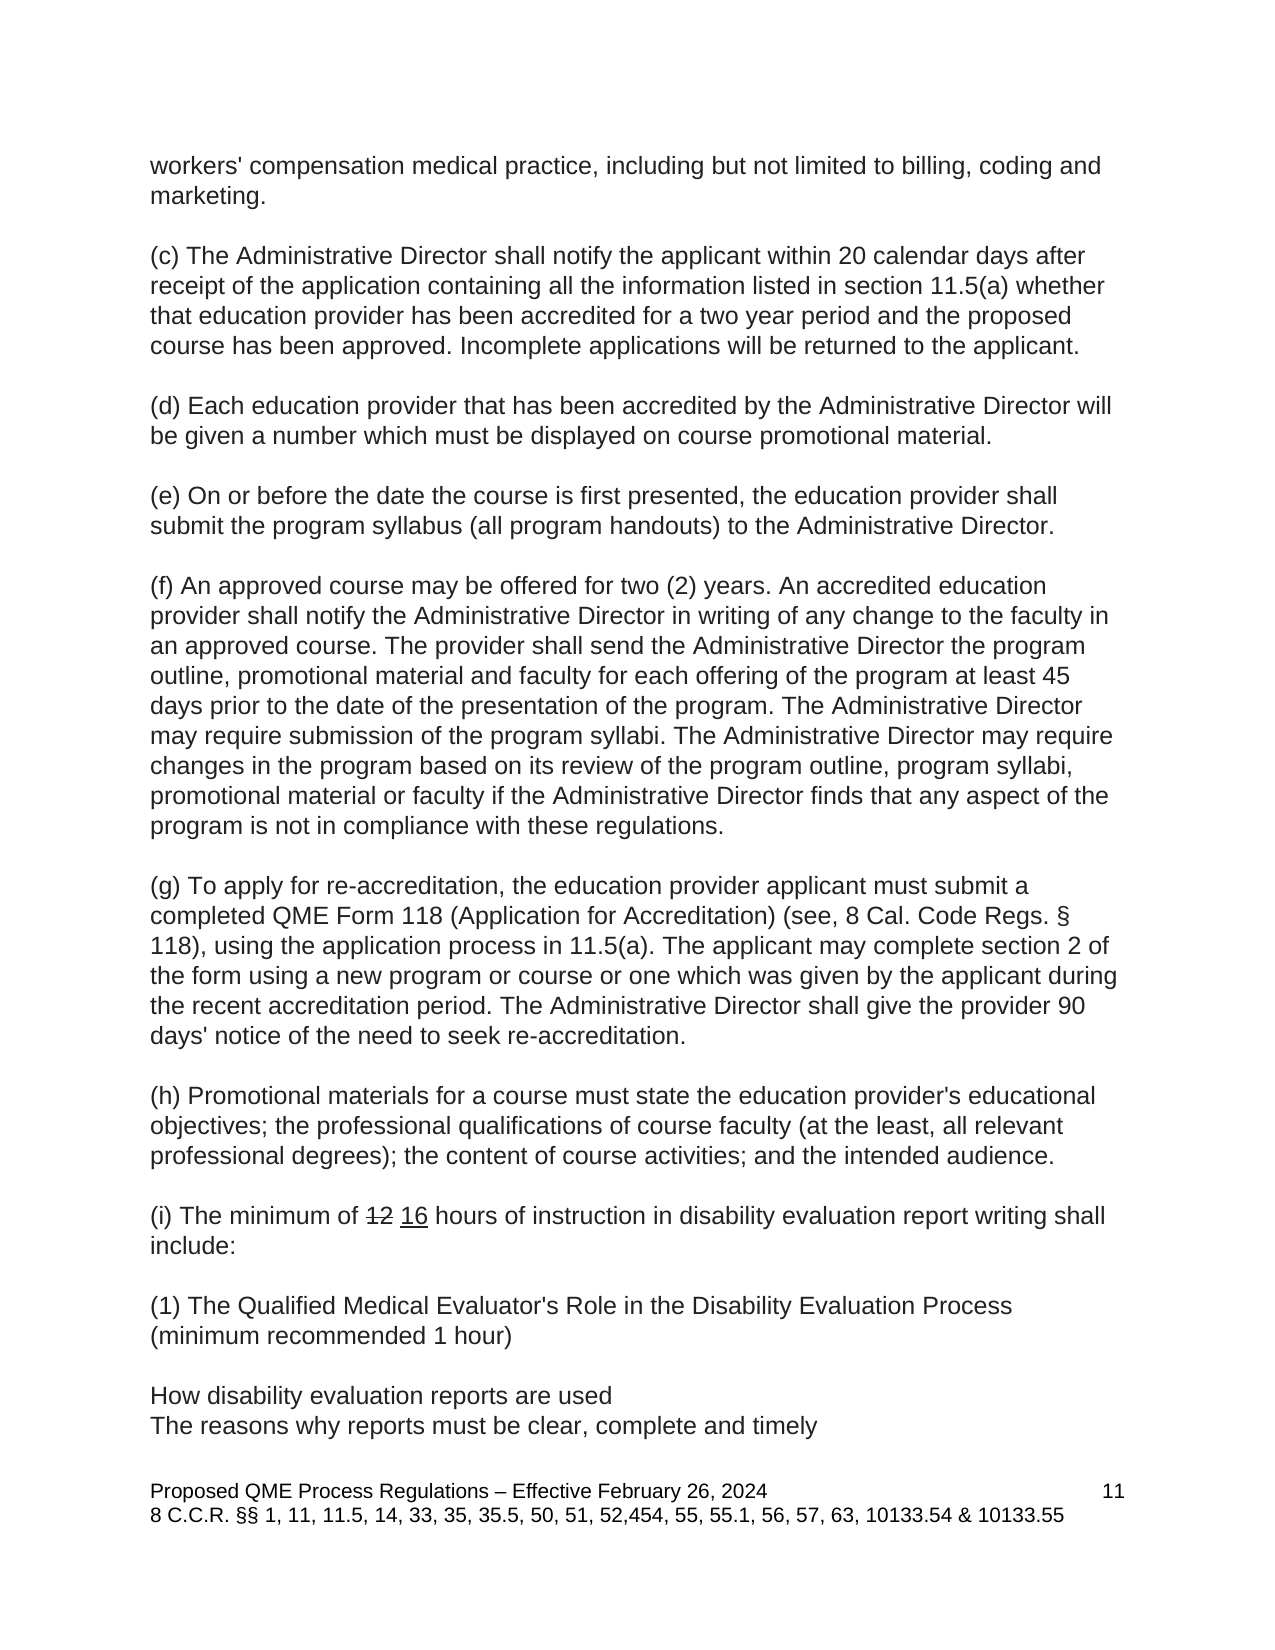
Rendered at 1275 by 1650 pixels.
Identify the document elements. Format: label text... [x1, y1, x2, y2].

text How disability evaluation reports are used [150, 1380, 1125, 1410]
text (h) Promotional materials for a course must state the education provider's educational objectives; the professional qualifications of course faculty (at the least, all relevant professional degrees); the content of course activities; and the intended audience. [150, 1080, 1125, 1170]
text (c) The Administrative Director shall notify the applicant within 20 calendar days after receipt of the application containing all the information listed in section 11.5(a) whether that education provider has been accredited for a two year period and the proposed course has been approved. Incomplete applications will be returned to the applicant. [150, 240, 1125, 360]
text (f) An approved course may be offered for two (2) years. An accredited education provider shall notify the Administrative Director in writing of any change to the faculty in an approved course. The provider shall send the Administrative Director the program outline, promotional material and faculty for each offering of the program at least 45 days prior to the date of the presentation of the program. The Administrative Director may require submission of the program syllabi. The Administrative Director may require changes in the program based on its review of the program outline, program syllabi, promotional material or faculty if the Administrative Director finds that any aspect of the program is not in compliance with these regulations. [150, 570, 1125, 840]
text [150, 150, 1125, 210]
text (1) The Qualified Medical Evaluator's Role in the Disability Evaluation Process (minimum recommended 1 hour) [150, 1290, 1125, 1350]
text (d) Each education provider that has been accredited by the Administrative Director will be given a number which must be displayed on course promotional material. [150, 390, 1125, 450]
text The reasons why reports must be clear, complete and timely [150, 1410, 1125, 1440]
text (g) To apply for re-accreditation, the education provider applicant must submit a completed QME Form 118 (Application for Accreditation) (see, 8 Cal. Code Regs. § 118), using the application process in 11.5(a). The applicant may complete section 2 of the form using a new program or course or one which was given by the applicant during the recent accreditation period. The Administrative Director shall give the provider 90 days' notice of the need to seek re-accreditation. [150, 870, 1125, 1050]
text (i) The minimum of 12 16 hours of instruction in disability evaluation report writing shall include: [150, 1200, 1125, 1260]
text (e) On or before the date the course is first presented, the education provider shall submit the program syllabus (all program handouts) to the Administrative Director. [150, 480, 1125, 540]
